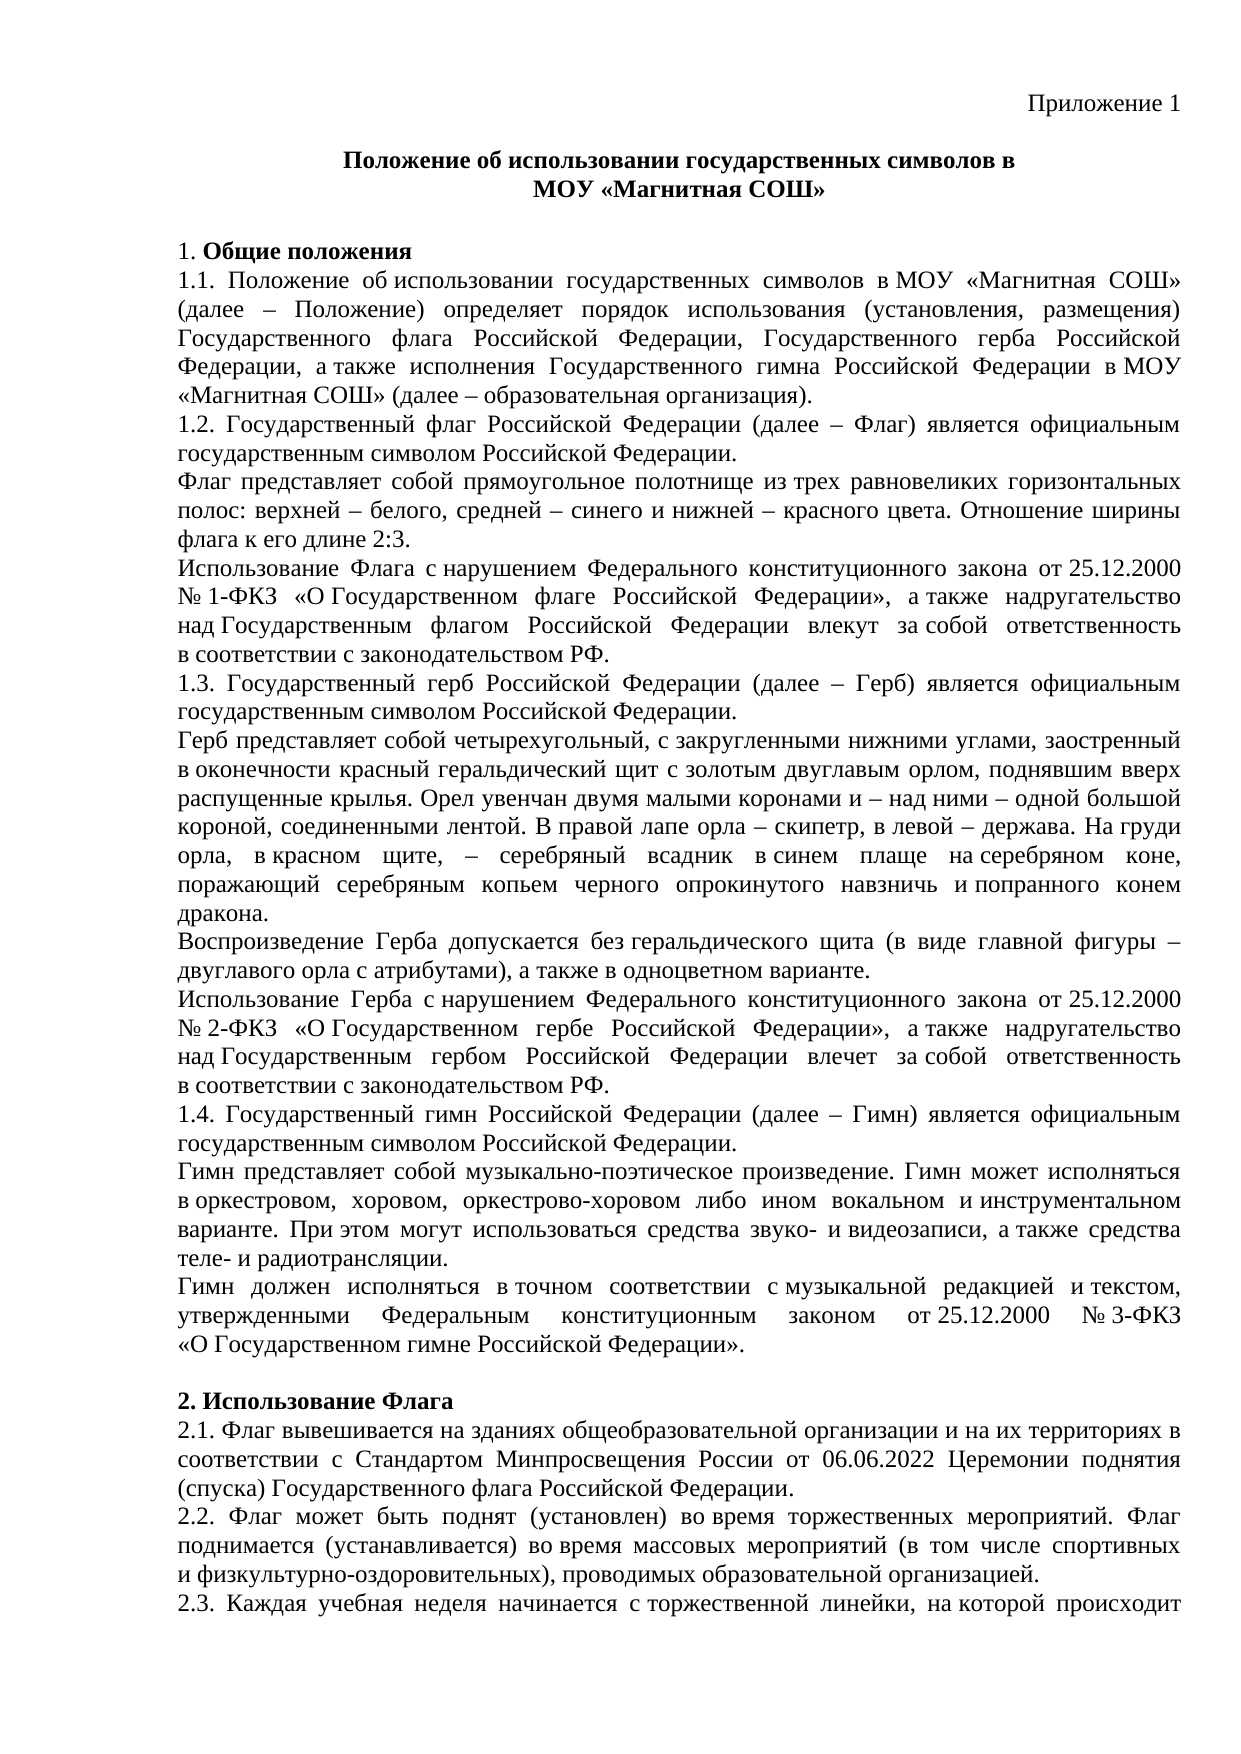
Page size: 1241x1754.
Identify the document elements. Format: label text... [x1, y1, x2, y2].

text Положение об использовании государственных символов в [177, 145, 1181, 174]
text Приложение 1 [177, 88, 1181, 117]
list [177, 236, 1181, 1616]
text МОУ «Магнитная СОШ» [177, 174, 1181, 203]
